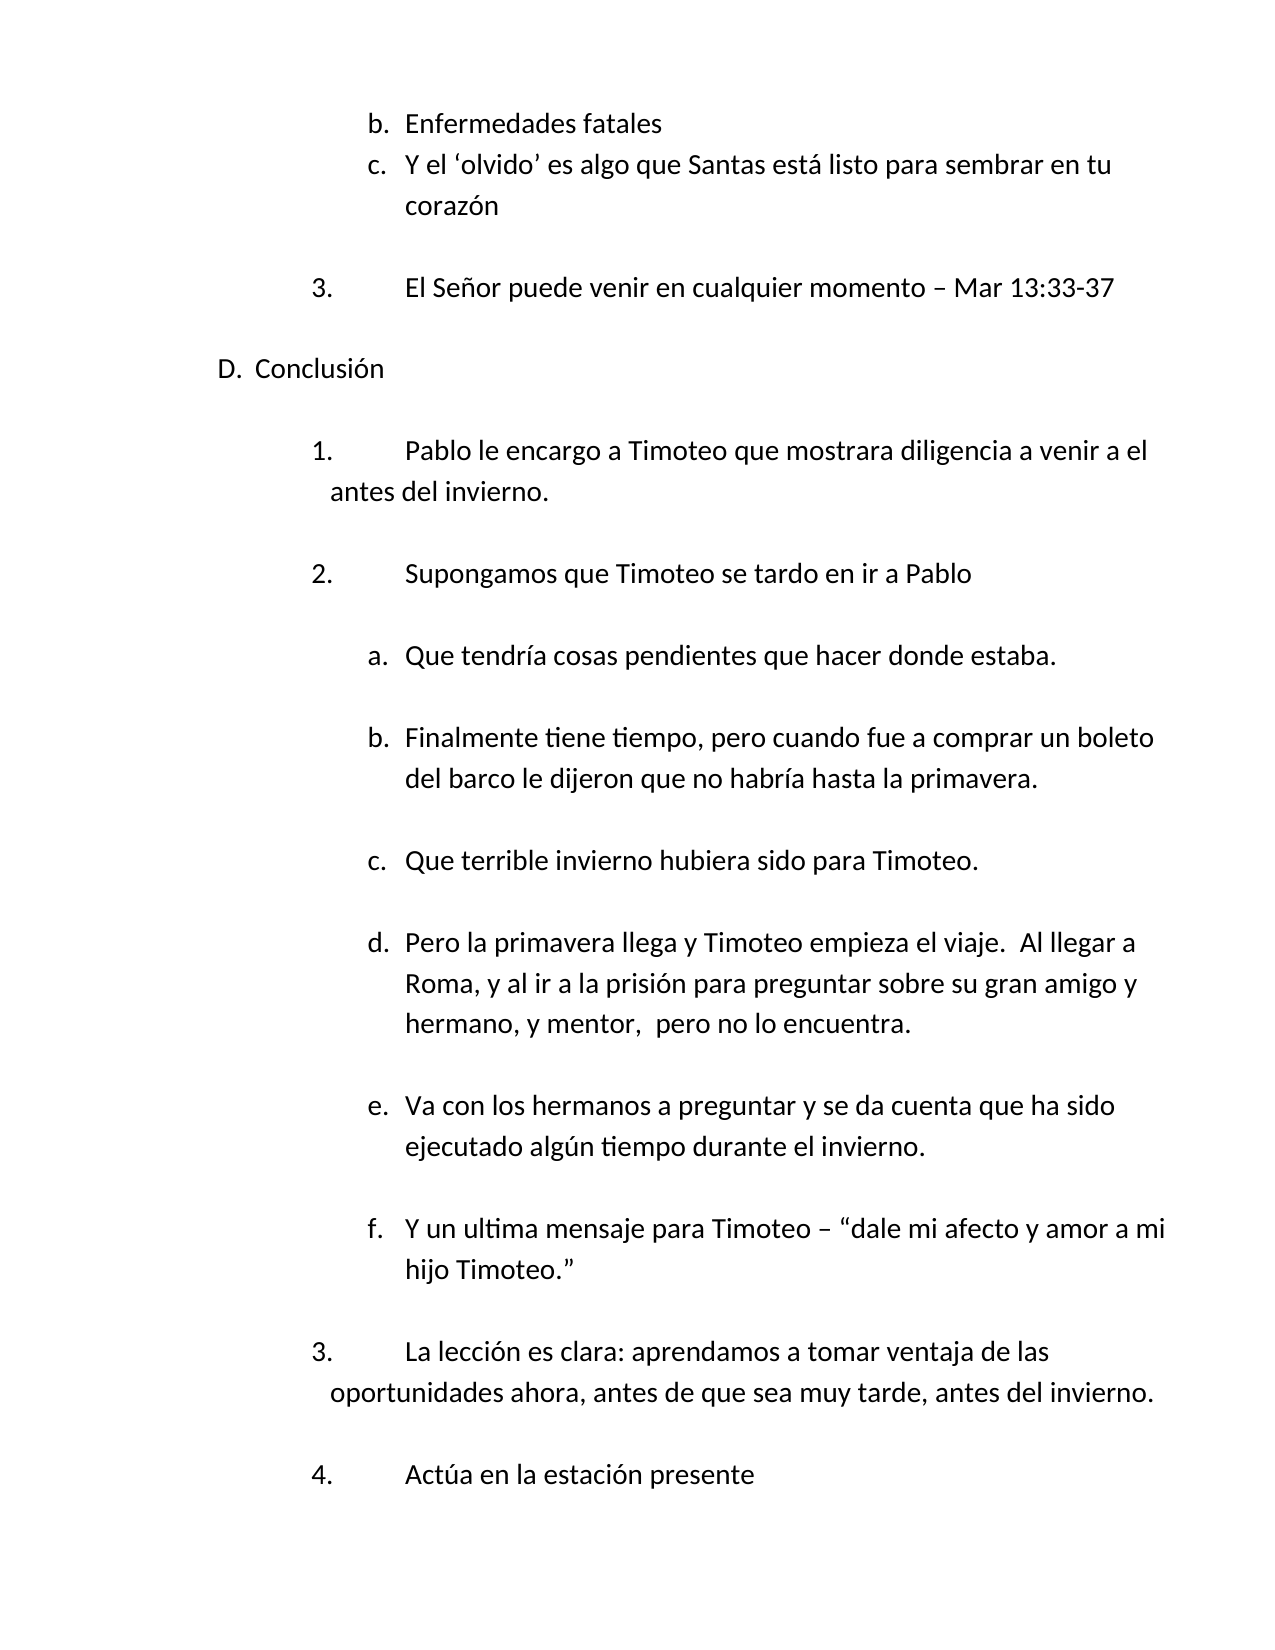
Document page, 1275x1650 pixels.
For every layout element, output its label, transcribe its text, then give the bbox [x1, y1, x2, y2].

list Supongamos que Timoteo se tardo en ir a Pablo [311, 555, 1170, 591]
list Va con los hermanos a preguntar y se da cuenta que ha sido ejecutado algún tiempo durante el invierno. [367, 1087, 1170, 1164]
list Y el ‘olvido’ es algo que Santas está listo para sembrar en tu corazón [367, 146, 1170, 222]
list Conclusión [217, 351, 1170, 386]
list Enfermedades fatales [367, 105, 1170, 141]
list Y un ultima mensaje para Timoteo – “dale mi afecto y amor a mi hijo Timoteo.” [367, 1210, 1170, 1287]
list Actúa en la estación presente [311, 1456, 1170, 1492]
list La lección es clara: aprendamos a tomar ventaja de las oportunidades ahora, antes de que sea muy tarde, antes del invierno. [311, 1333, 1170, 1410]
list Pablo le encargo a Timoteo que mostrara diligencia a venir a el antes del invierno. [311, 432, 1170, 509]
list Que tendría cosas pendientes que hacer donde estaba. [367, 637, 1170, 673]
list Que terrible invierno hubiera sido para Timoteo. [367, 842, 1170, 877]
list Finalmente tiene tiempo, pero cuando fue a comprar un boleto del barco le dijeron que no habría hasta la primavera. [367, 719, 1170, 796]
list El Señor puede venir en cualquier momento – Mar 13:33-37 [311, 269, 1170, 304]
list Pero la primavera llega y Timoteo empieza el viaje. Al llegar a Roma, y al ir a la prisión para preguntar sobre su gran amigo y hermano, y mentor, pero no lo encuentra. [367, 924, 1170, 1041]
